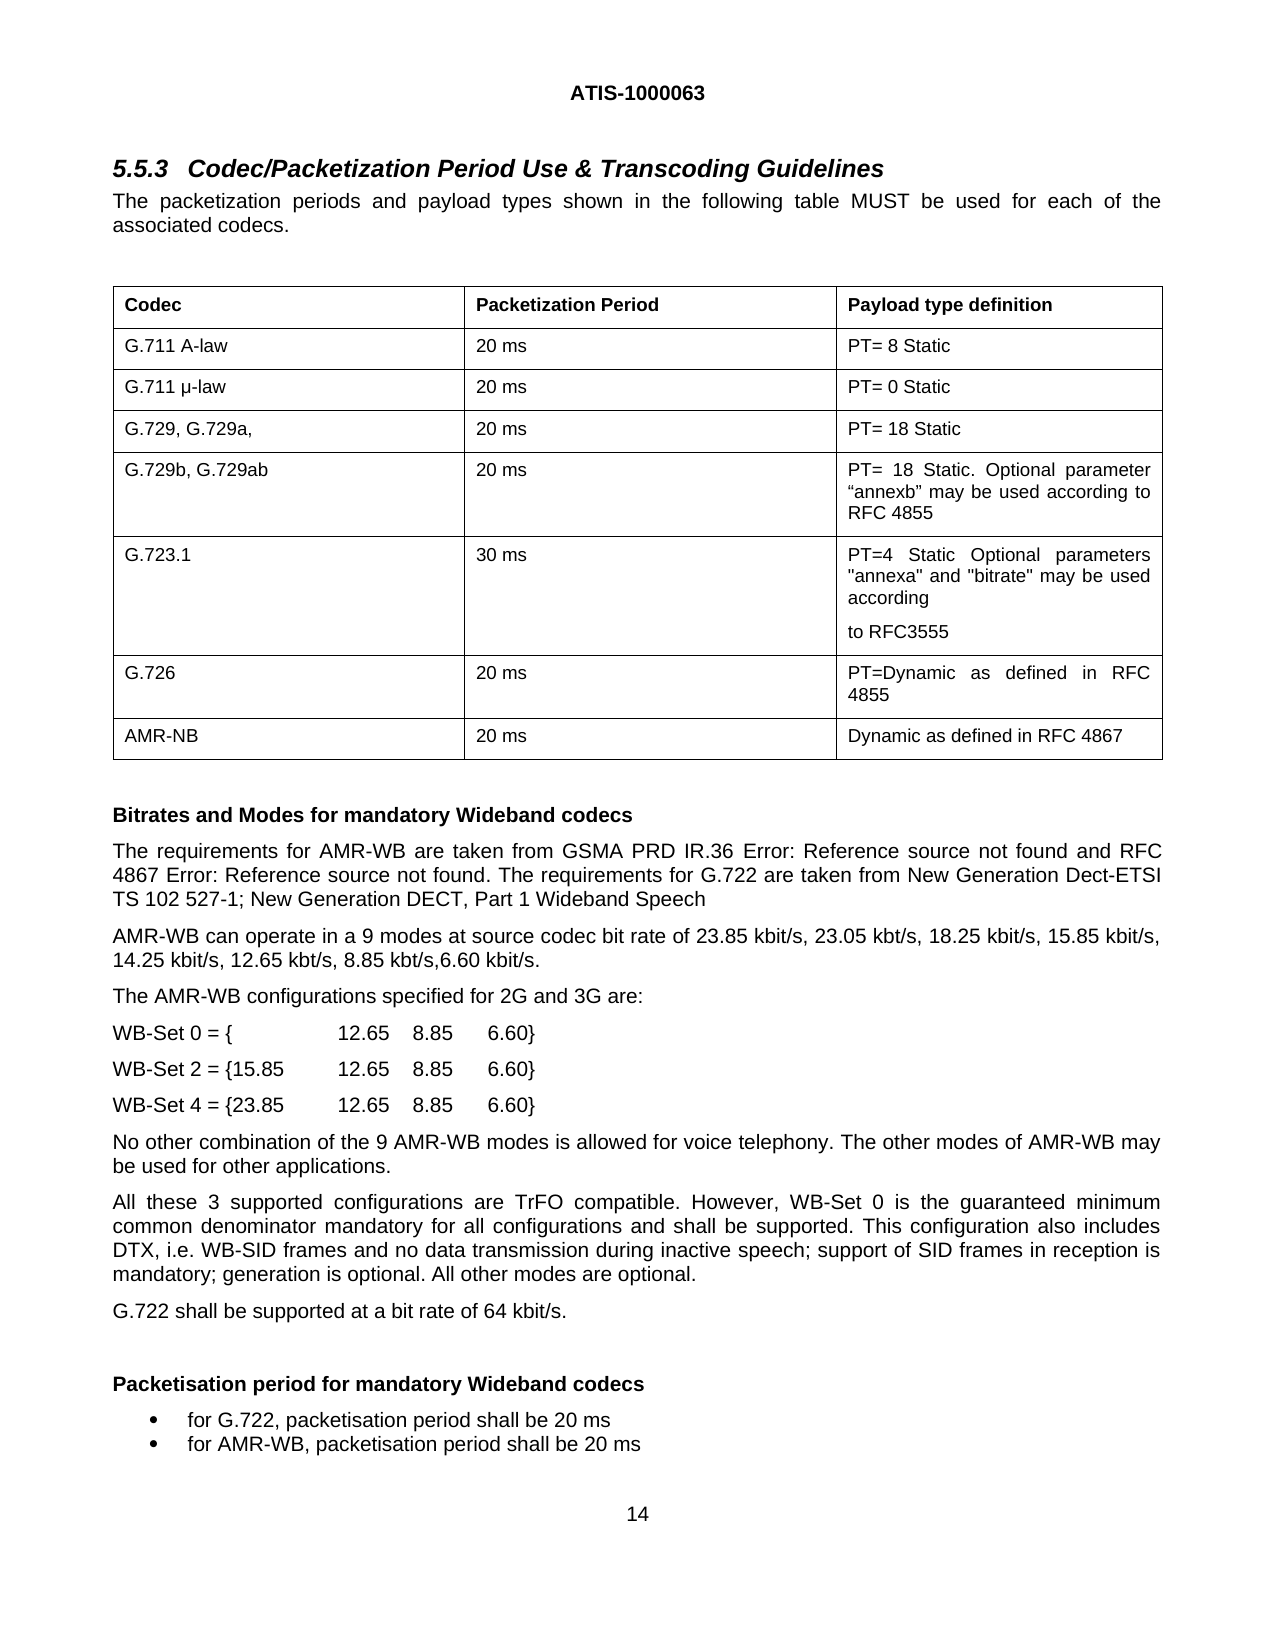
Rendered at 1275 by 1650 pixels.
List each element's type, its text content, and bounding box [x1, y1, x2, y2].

table_cell 20 ms [465, 453, 836, 536]
text The packetization periods and payload types shown in the following table MUST be used for each of the associated codecs. [112, 189, 1162, 237]
table_cell G.729b, G.729ab [114, 453, 464, 536]
table_cell 20 ms [465, 329, 836, 369]
table_cell PT= 0 Static [837, 370, 1162, 410]
text WB-Set 2 = {15.85 12.65 8.85 6.60} [112, 1057, 1162, 1081]
table_cell AMR-NB [114, 719, 464, 759]
table_header Codec [114, 287, 464, 327]
list for G.722, packetisation period shall be 20 ms [150, 1408, 1162, 1432]
text AMR-WB can operate in a 9 modes at source codec bit rate of 23.85 kbit/s, 23.05 kbt/s, 18.25 kbit/s, 15.85 kbit/s, 14.25 kbit/s, 12.65 kbt/s, 8.85 kbt/s,6.60 kbit/s. [112, 923, 1162, 971]
text WB-Set 4 = {23.85 12.65 8.85 6.60} [112, 1093, 1162, 1117]
table_cell 20 ms [465, 719, 836, 759]
text G.722 shall be supported at a bit rate of 64 kbit/s. [112, 1298, 1162, 1322]
text Packetisation period for mandatory Wideband codecs [112, 1372, 1162, 1396]
table_cell G.729, G.729a, [114, 411, 464, 452]
subtitle Codec/Packetization Period Use & Transcoding Guidelines [112, 154, 1162, 183]
table_cell Dynamic as defined in RFC 4867 [837, 719, 1162, 759]
table_cell 30 ms [465, 537, 836, 654]
text WB-Set 0 = { 12.65 8.85 6.60} [112, 1020, 1162, 1044]
table_header Payload type definition [837, 287, 1162, 327]
table_cell PT= 18 Static. Optional parameter “annexb” may be used according to RFC 4855 [837, 453, 1162, 536]
table_cell 20 ms [465, 656, 836, 717]
table_cell G.723.1 [114, 537, 464, 654]
table_cell 20 ms [465, 411, 836, 452]
table_cell G.711 A-law [114, 329, 464, 369]
text The AMR-WB configurations specified for 2G and 3G are: [112, 984, 1162, 1008]
table_cell 20 ms [465, 370, 836, 410]
list for AMR-WB, packetisation period shall be 20 ms [150, 1432, 1162, 1456]
table_cell PT=4 Static Optional parameters "annexa" and "bitrate" may be used according to RFC3555 [837, 537, 1162, 654]
table_cell PT=Dynamic as defined in RFC 4855 [837, 656, 1162, 717]
text No other combination of the 9 AMR-WB modes is allowed for voice telephony. The other modes of AMR-WB may be used for other applications. [112, 1130, 1162, 1178]
table_cell PT= 8 Static [837, 329, 1162, 369]
table_cell G.711 μ-law [114, 370, 464, 410]
text All these 3 supported configurations are TrFO compatible. However, WB-Set 0 is the guaranteed minimum common denominator mandatory for all configurations and shall be supported. This configuration also includes DTX, i.e. WB-SID frames and no data transmission during inactive speech; support of SID frames in reception is mandatory; generation is optional. All other modes are optional. [112, 1190, 1162, 1286]
table_cell PT= 18 Static [837, 411, 1162, 452]
table_header Packetization Period [465, 287, 836, 327]
text Bitrates and Modes for mandatory Wideband codecs [112, 803, 1162, 827]
table_cell G.726 [114, 656, 464, 717]
